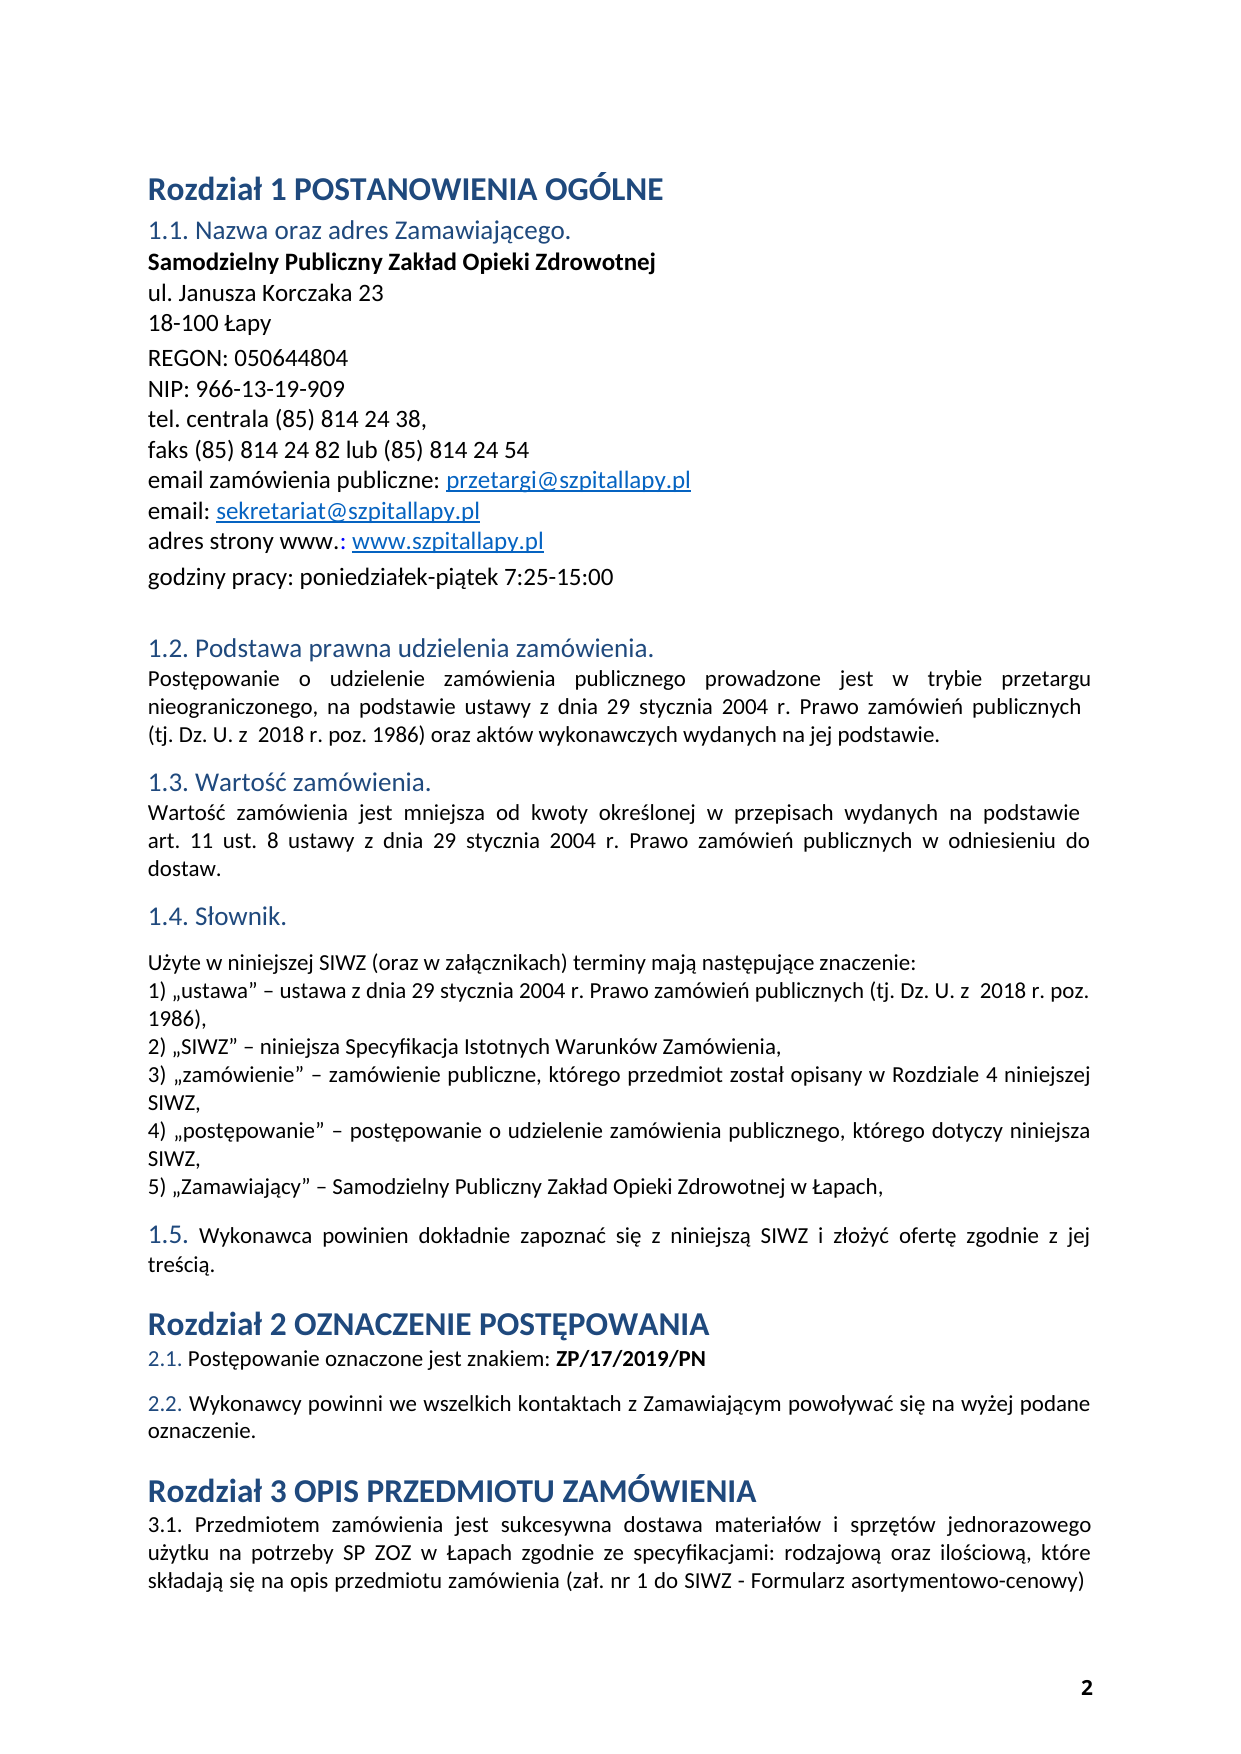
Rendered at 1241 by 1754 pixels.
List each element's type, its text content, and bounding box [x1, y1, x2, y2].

text 2.2. Wykonawcy powinni we wszelkich kontaktach z Zamawiającym powoływać się na wyżej podane oznaczenie. [148, 1389, 1092, 1445]
text tel. centrala (85) 814 24 38, [148, 403, 1092, 434]
text NIP: 966-13-19-909 [148, 373, 1092, 403]
text REGON: 050644804 [148, 342, 1092, 373]
text 18-100 Łapy [148, 307, 1092, 338]
text Wartość zamówienia jest mniejsza od kwoty określonej w przepisach wydanych na podstawie art. 11 ust. 8 ustawy z dnia 29 stycznia 2004 r. Prawo zamówień publicznych w odniesieniu do dostaw. [148, 798, 1092, 882]
text 3) „zamówienie” – zamówienie publiczne, którego przedmiot został opisany w Rozdziale 4 niniejszej SIWZ, [148, 1060, 1092, 1116]
text godziny pracy: poniedziałek-piątek 7:25-15:00 [148, 561, 1092, 591]
subtitle 1.1. Nazwa oraz adres Zamawiającego. [148, 213, 1092, 246]
subtitle 1.2. Podstawa prawna udzielenia zamówienia. [148, 631, 1092, 664]
text 2.1. Postępowanie oznaczone jest znakiem: ZP/17/2019/PN [148, 1344, 1092, 1372]
subtitle 1.3. Wartość zamówienia. [148, 765, 1092, 798]
text 1) „ustawa” – ustawa z dnia 29 stycznia 2004 r. Prawo zamówień publicznych (tj. Dz. U. z 2018 r. poz. 1986), [148, 976, 1092, 1032]
text email: sekretariat@szpitallapy.pl [148, 495, 1092, 526]
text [148, 1510, 1092, 1594]
text faks (85) 814 24 82 lub (85) 814 24 54 [148, 434, 1092, 464]
text Samodzielny Publiczny Zakład Opieki Zdrowotnej [148, 246, 1092, 277]
text adres strony www.: www.szpitallapy.pl [148, 526, 1092, 556]
text 5) „Zamawiający” – Samodzielny Publiczny Zakład Opieki Zdrowotnej w Łapach, [148, 1172, 1092, 1201]
subtitle Rozdział 1 POSTANOWIENIA OGÓLNE [148, 168, 1092, 209]
text ul. Janusza Korczaka 23 [148, 277, 1092, 307]
text 4) „postępowanie” – postępowanie o udzielenie zamówienia publicznego, którego dotyczy niniejsza SIWZ, [148, 1116, 1092, 1172]
text 1.5. Wykonawca powinien dokładnie zapoznać się z niniejszą SIWZ i złożyć ofertę zgodnie z jej treścią. [148, 1217, 1092, 1278]
text email zamówienia publiczne: przetargi@szpitallapy.pl [148, 464, 1092, 495]
text Użyte w niniejszej SIWZ (oraz w załącznikach) terminy mają następujące znaczenie: [148, 948, 1092, 976]
text 2) „SIWZ” – niniejsza Specyfikacja Istotnych Warunków Zamówienia, [148, 1032, 1092, 1060]
subtitle Rozdział 2 OZNACZENIE POSTĘPOWANIA [148, 1303, 1092, 1344]
text 1.4. Słownik. [148, 899, 1092, 932]
subtitle Rozdział 3 OPIS PRZEDMIOTU ZAMÓWIENIA [148, 1470, 1092, 1510]
text Postępowanie o udzielenie zamówienia publicznego prowadzone jest w trybie przetargu nieograniczonego, na podstawie ustawy z dnia 29 stycznia 2004 r. Prawo zamówień publicznych (tj. Dz. U. z 2018 r. poz. 1986) oraz aktów wykonawczych wydanych na jej podstawie. [148, 664, 1092, 748]
